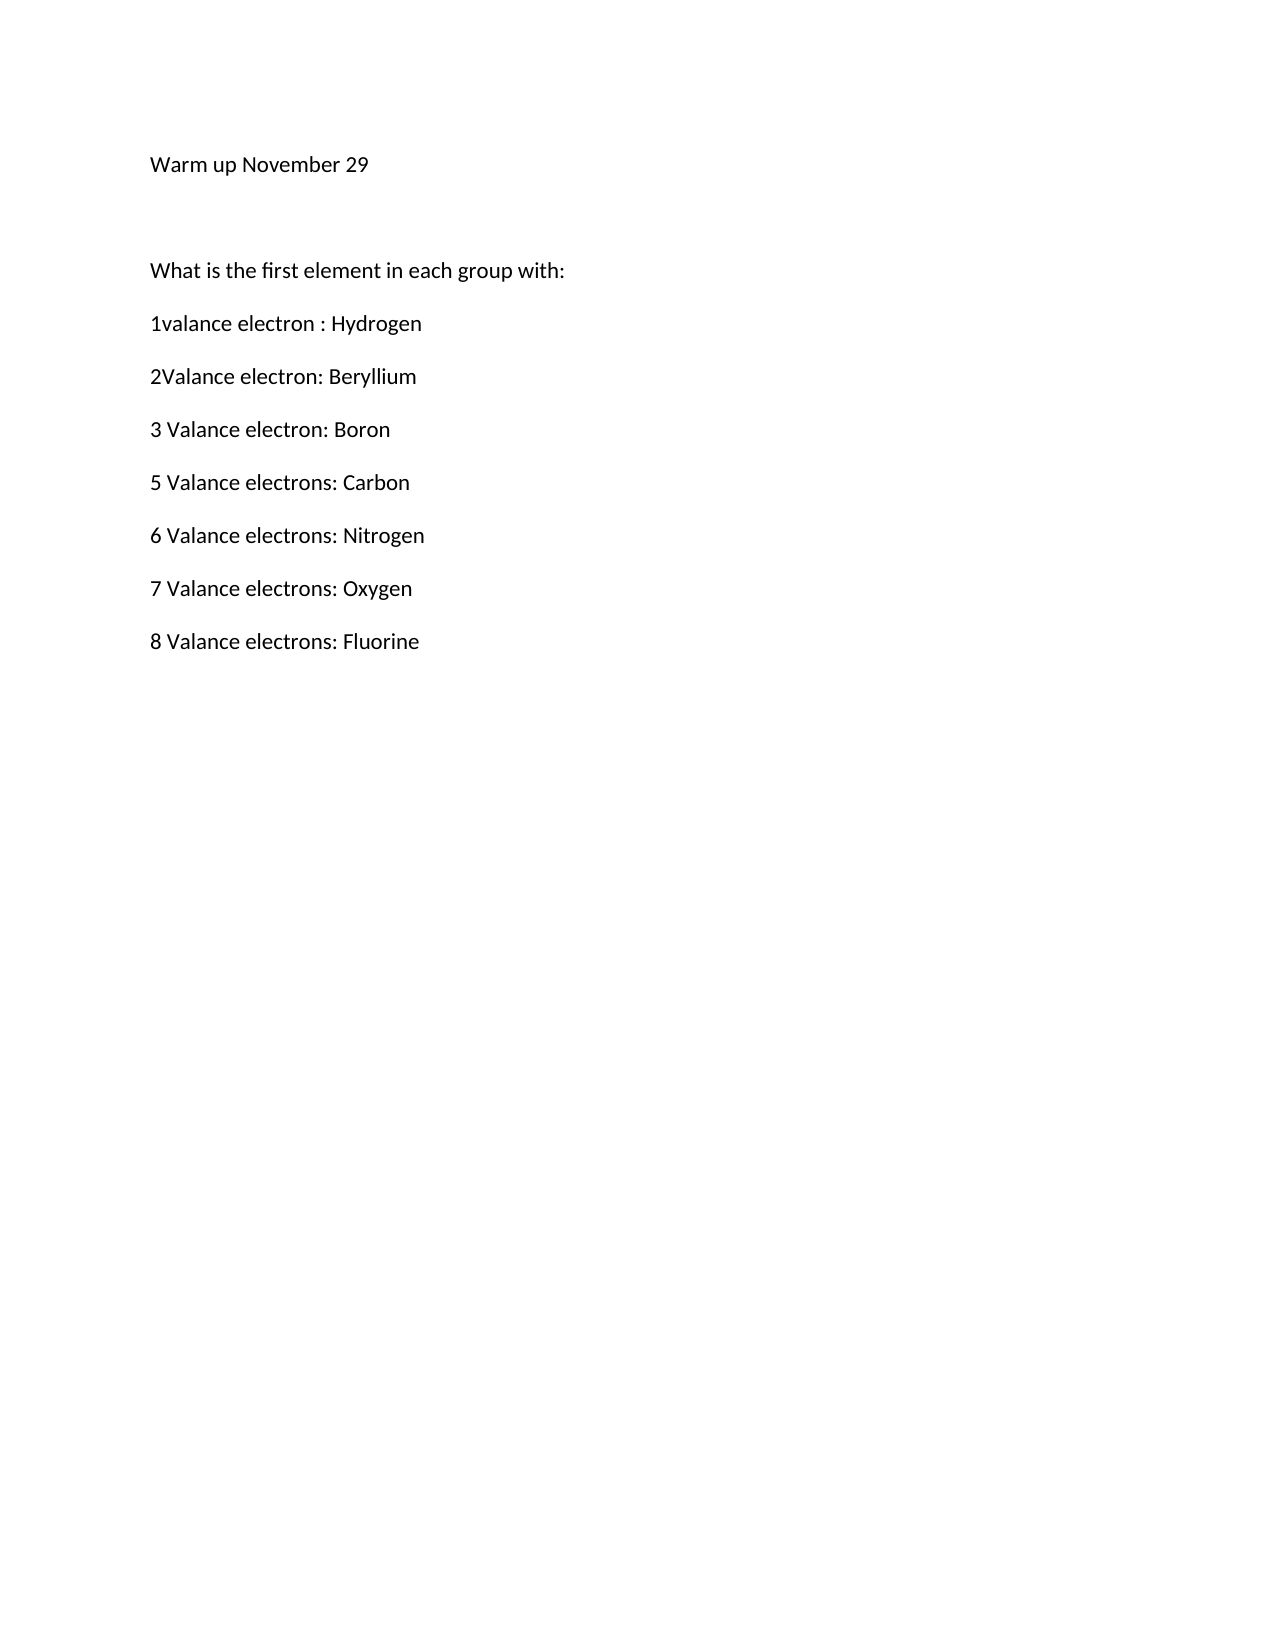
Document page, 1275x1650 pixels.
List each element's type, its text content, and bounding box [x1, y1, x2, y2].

text 7 Valance electrons: Oxygen [150, 574, 1125, 602]
text 5 Valance electrons: Carbon [150, 468, 1125, 496]
text 6 Valance electrons: Nitrogen [150, 521, 1125, 549]
text What is the first element in each group with: [150, 256, 1125, 284]
text 1valance electron : Hydrogen [150, 309, 1125, 337]
text 2Valance electron: Beryllium [150, 362, 1125, 390]
text 3 Valance electron: Boron [150, 415, 1125, 443]
text 8 Valance electrons: Fluorine [150, 627, 1125, 655]
text Warm up November 29 [150, 150, 1125, 178]
